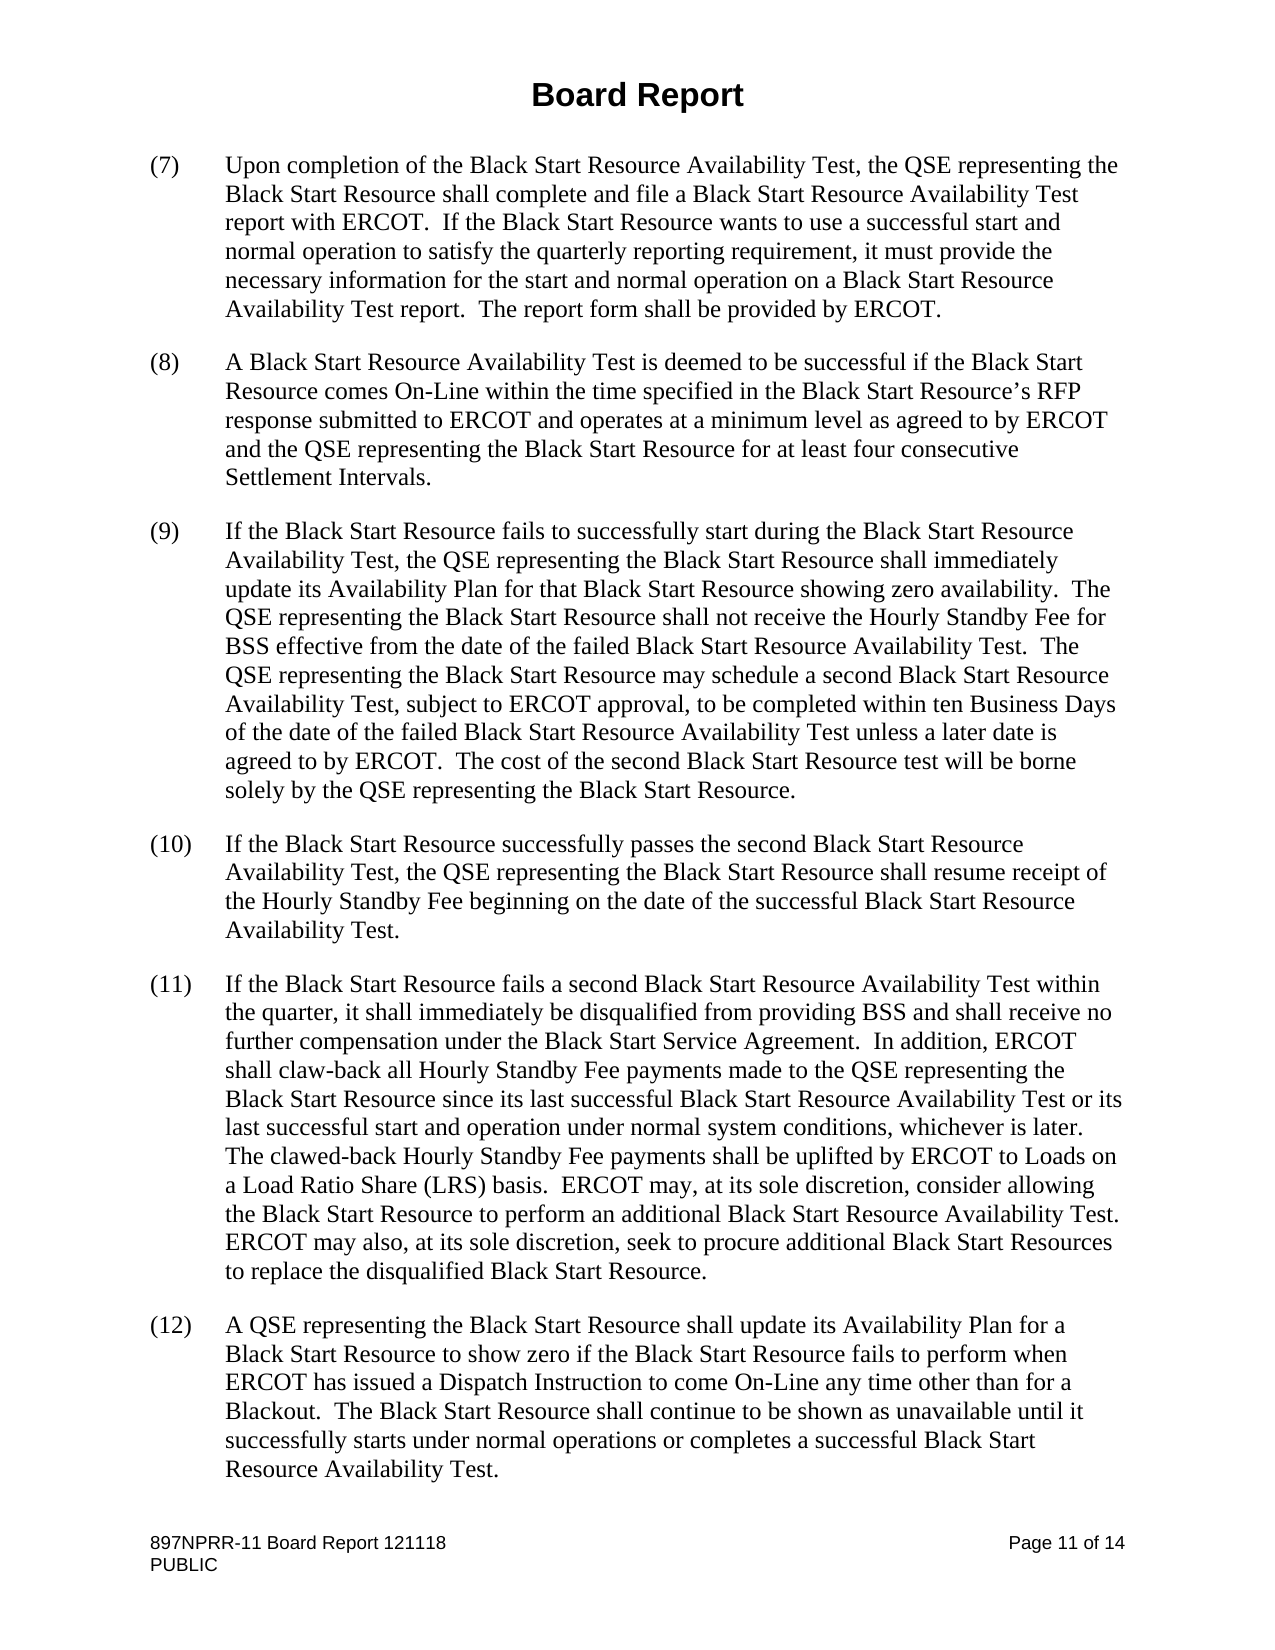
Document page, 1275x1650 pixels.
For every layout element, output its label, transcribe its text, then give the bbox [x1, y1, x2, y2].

text (9) If the Black Start Resource fails to successfully start during the Black Start Resource Availability Test, the QSE representing the Black Start Resource shall immediately update its Availability Plan for that Black Start Resource showing zero availability. The QSE representing the Black Start Resource shall not receive the Hourly Standby Fee for BSS effective from the date of the failed Black Start Resource Availability Test. The QSE representing the Black Start Resource may schedule a second Black Start Resource Availability Test, subject to ERCOT approval, to be completed within ten Business Days of the date of the failed Black Start Resource Availability Test unless a later date is agreed to by ERCOT. The cost of the second Black Start Resource test will be borne solely by the QSE representing the Black Start Resource. [150, 516, 1125, 804]
text (10) If the Black Start Resource successfully passes the second Black Start Resource Availability Test, the QSE representing the Black Start Resource shall resume receipt of the Hourly Standby Fee beginning on the date of the successful Black Start Resource Availability Test. [150, 829, 1125, 944]
text (11) If the Black Start Resource fails a second Black Start Resource Availability Test within the quarter, it shall immediately be disqualified from providing BSS and shall receive no further compensation under the Black Start Service Agreement. In addition, ERCOT shall claw-back all Hourly Standby Fee payments made to the QSE representing the Black Start Resource since its last successful Black Start Resource Availability Test or its last successful start and operation under normal system conditions, whichever is later. The clawed-back Hourly Standby Fee payments shall be uplifted by ERCOT to Loads on a Load Ratio Share (LRS) basis. ERCOT may, at its sole discretion, consider allowing the Black Start Resource to perform an additional Black Start Resource Availability Test. ERCOT may also, at its sole discretion, seek to procure additional Black Start Resources to replace the disqualified Black Start Resource. [150, 969, 1125, 1285]
list (12) A QSE representing the Black Start Resource shall update its Availability Plan for a Black Start Resource to show zero if the Black Start Resource fails to perform when ERCOT has issued a Dispatch Instruction to come On-Line any time other than for a Blackout. The Black Start Resource shall continue to be shown as unavailable until it successfully starts under normal operations or completes a successful Black Start Resource Availability Test. [150, 1310, 1125, 1482]
text (7) Upon completion of the Black Start Resource Availability Test, the QSE representing the Black Start Resource shall complete and file a Black Start Resource Availability Test report with ERCOT. If the Black Start Resource wants to use a successful start and normal operation to satisfy the quarterly reporting requirement, it must provide the necessary information for the start and normal operation on a Black Start Resource Availability Test report. The report form shall be provided by ERCOT. [150, 150, 1125, 322]
text (8) A Black Start Resource Availability Test is deemed to be successful if the Black Start Resource comes On-Line within the time specified in the Black Start Resource’s RFP response submitted to ERCOT and operates at a minimum level as agreed to by ERCOT and the QSE representing the Black Start Resource for at least four consecutive Settlement Intervals. [150, 347, 1125, 491]
